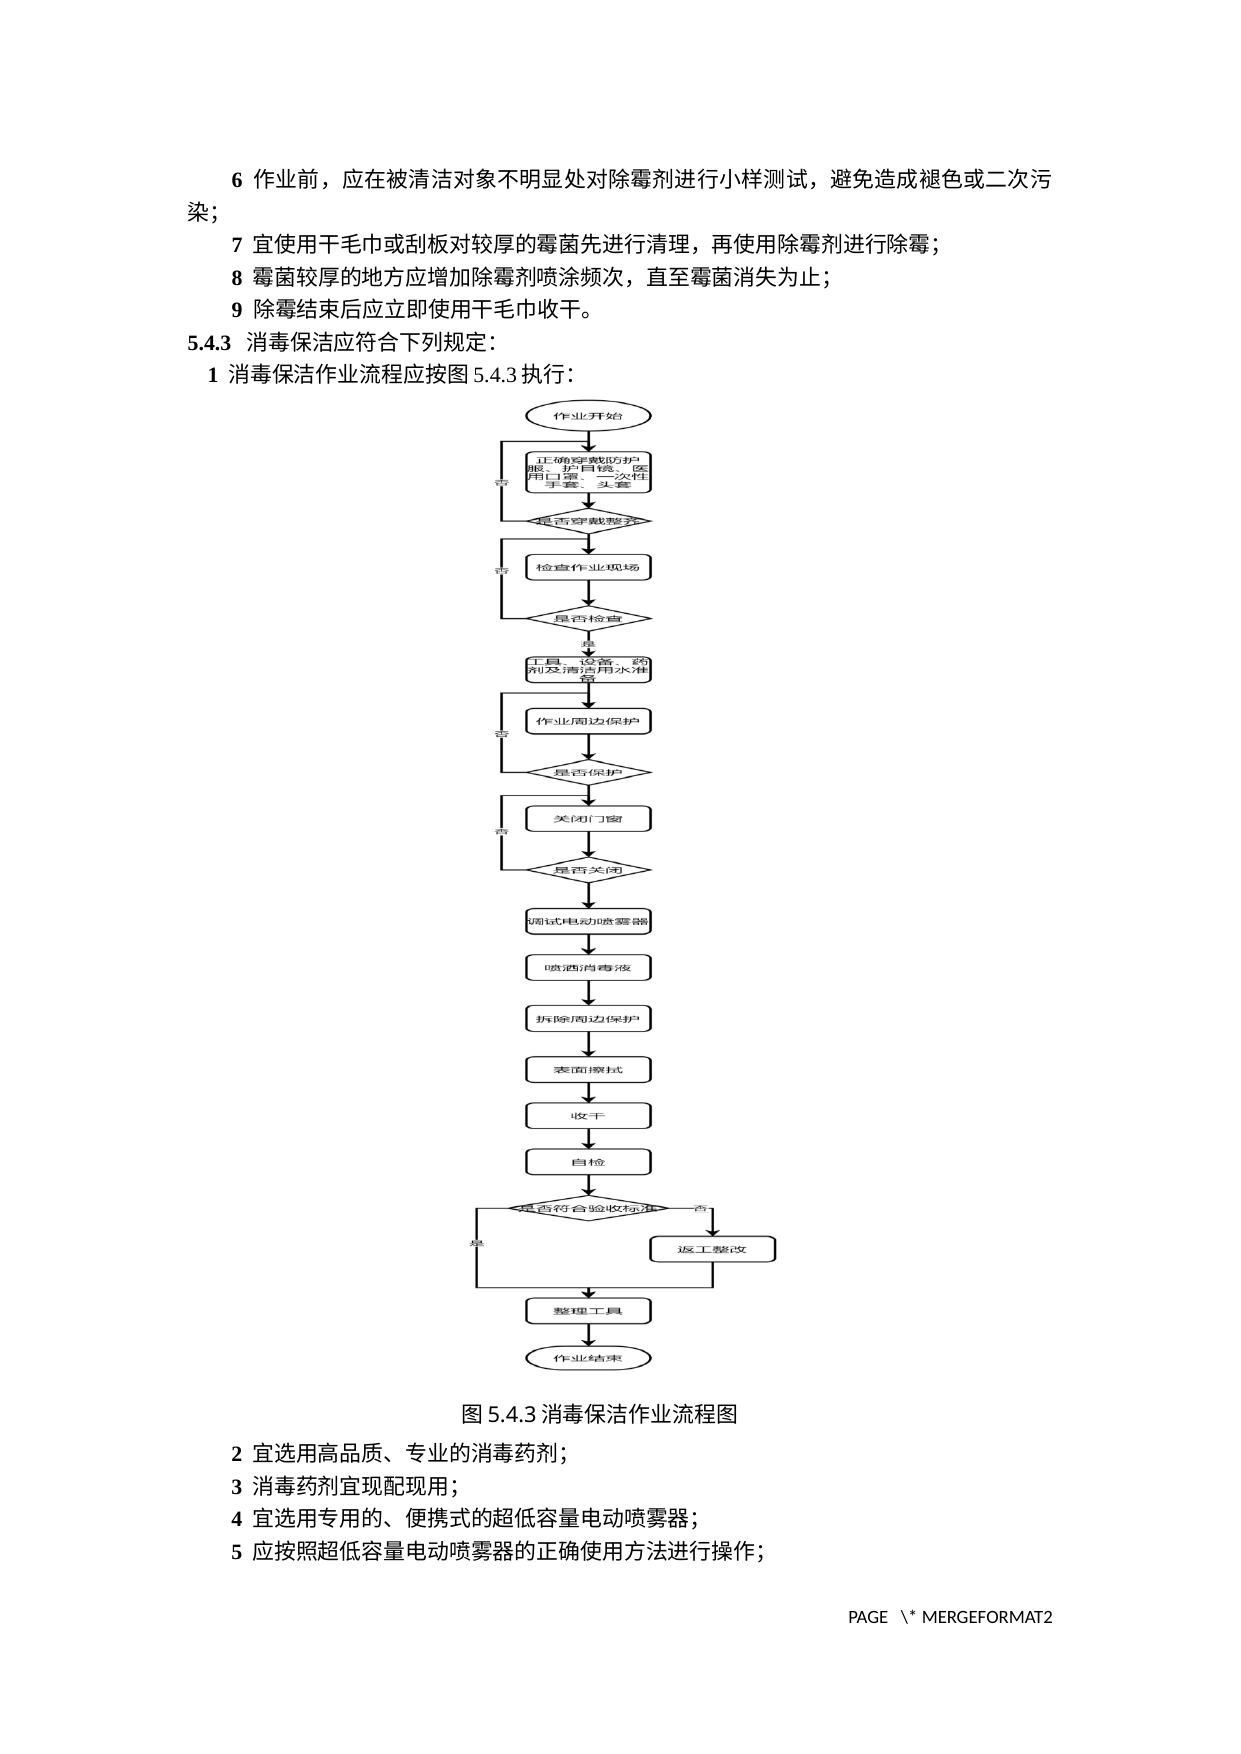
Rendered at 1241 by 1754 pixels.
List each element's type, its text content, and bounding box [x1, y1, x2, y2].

text 4 宜选用专用的、便携式的超低容量电动喷雾器； [187, 1501, 1053, 1533]
text 9 除霉结束后应立即使用干毛巾收干。 [187, 292, 1053, 324]
text 6 作业前，应在被清洁对象不明显处对除霉剂进行小样测试，避免造成褪色或二次污染； [187, 162, 1053, 227]
text 5.4.3 消毒保洁应符合下列规定： [187, 324, 1053, 357]
text 2 宜选用高品质、专业的消毒药剂； [187, 1436, 1053, 1468]
text 8 霉菌较厚的地方应增加除霉剂喷涂频次，直至霉菌消失为止； [187, 259, 1053, 292]
text 7 宜使用干毛巾或刮板对较厚的霉菌先进行清理，再使用除霉剂进行除霉； [187, 227, 1053, 259]
text 5 应按照超低容量电动喷雾器的正确使用方法进行操作； [187, 1533, 1053, 1566]
picture [441, 389, 800, 1380]
text 3 消毒药剂宜现配现用； [187, 1468, 1053, 1501]
text 1 消毒保洁作业流程应按图5.4.3执行： [187, 357, 1053, 389]
text 图5.4.3消毒保洁作业流程图 [187, 1397, 1053, 1429]
